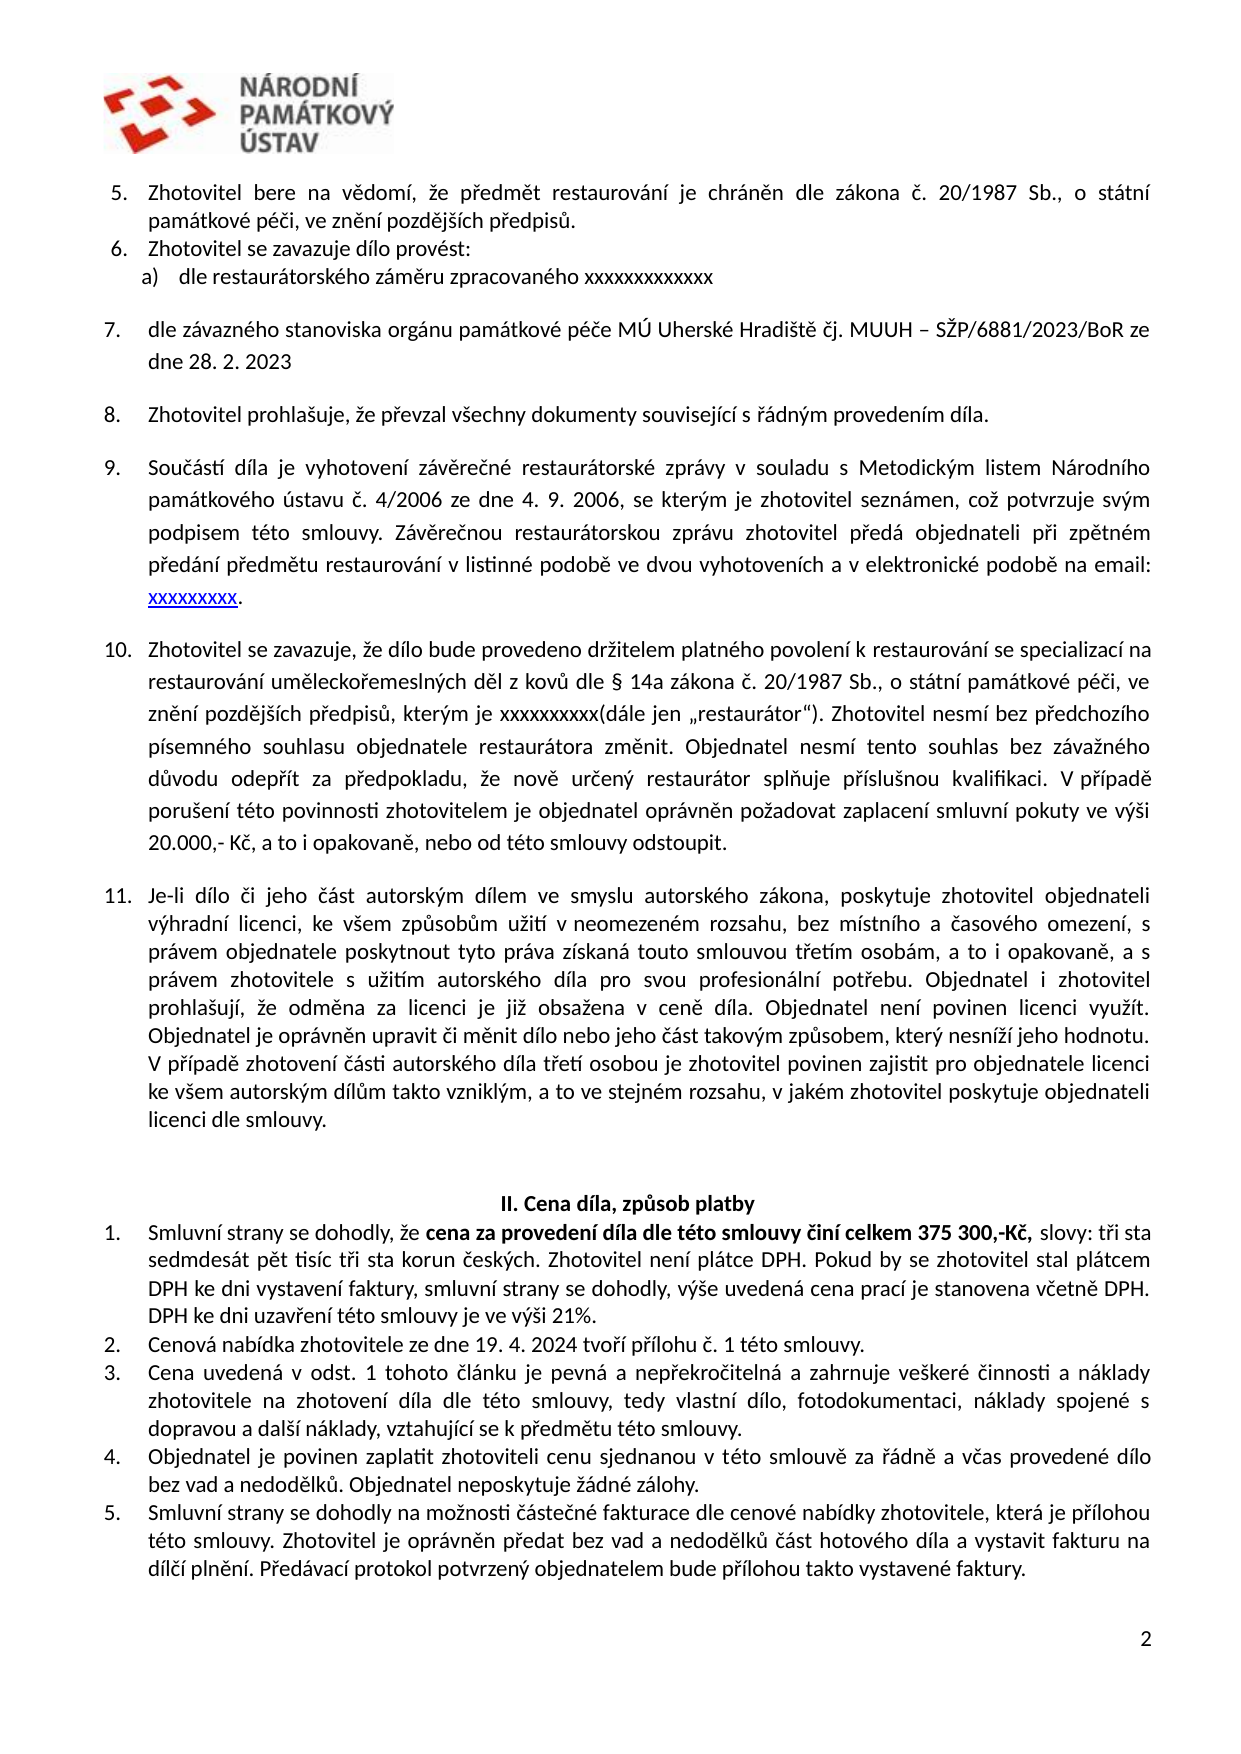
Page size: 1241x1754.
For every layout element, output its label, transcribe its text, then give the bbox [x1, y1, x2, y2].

list Zhotovitel se zavazuje dílo provést: [110, 234, 1152, 262]
list Zhotovitel bere na vědomí, že předmět restaurování je chráněn dle zákona č. 20/1987 Sb., o státní památkové péči, ve znění pozdějších předpisů. [110, 178, 1152, 234]
list dle restaurátorského záměru zpracovaného xxxxxxxxxxxxx [141, 262, 1152, 290]
list Cena uvedená v odst. 1 tohoto článku je pevná a nepřekročitelná a zahrnuje veškeré činnosti a náklady zhotovitele na zhotovení díla dle této smlouvy, tedy vlastní dílo, fotodokumentaci, náklady spojené s dopravou a další náklady, vztahující se k předmětu této smlouvy. [103, 1358, 1152, 1442]
list dle závazného stanoviska orgánu památkové péče MÚ Uherské Hradiště čj. MUUH – SŽP/6881/2023/BoR ze dne 28. 2. 2023 [103, 315, 1152, 375]
list Součástí díla je vyhotovení závěrečné restaurátorské zprávy v souladu s Metodickým listem Národního památkového ústavu č. 4/2006 ze dne 4. 9. 2006, se kterým je zhotovitel seznámen, což potvrzuje svým podpisem této smlouvy. Závěrečnou restaurátorskou zprávu zhotovitel předá objednateli při zpětném předání předmětu restaurování v listinné podobě ve dvou vyhotoveních a v elektronické podobě na email: xxxxxxxxx. [103, 453, 1152, 610]
list Smluvní strany se dohodly na možnosti částečné fakturace dle cenové nabídky zhotovitele, která je přílohou této smlouvy. Zhotovitel je oprávněn předat bez vad a nedodělků část hotového díla a vystavit fakturu na dílčí plnění. Předávací protokol potvrzený objednatelem bude přílohou takto vystavené faktury. [103, 1498, 1152, 1582]
list Zhotovitel prohlašuje, že převzal všechny dokumenty související s řádným provedením díla. [103, 400, 1152, 428]
list Cenová nabídka zhotovitele ze dne 19. 4. 2024 tvoří přílohu č. 1 této smlouvy. [103, 1330, 1152, 1358]
list Zhotovitel se zavazuje, že dílo bude provedeno držitelem platného povolení k restaurování se specializací na restaurování uměleckořemeslných děl z kovů dle § 14a zákona č. 20/1987 Sb., o státní památkové péči, ve znění pozdějších předpisů, kterým je xxxxxxxxxx(dále jen „restaurátor“). Zhotovitel nesmí bez předchozího písemného souhlasu objednatele restaurátora změnit. Objednatel nesmí tento souhlas bez závažného důvodu odepřít za předpokladu, že nově určený restaurátor splňuje příslušnou kvalifikaci. V případě porušení této povinnosti zhotovitelem je objednatel oprávněn požadovat zaplacení smluvní pokuty ve výši 20.000,- Kč, a to i opakovaně, nebo od této smlouvy odstoupit. [103, 635, 1152, 856]
list Je-li dílo či jeho část autorským dílem ve smyslu autorského zákona, poskytuje zhotovitel objednateli výhradní licenci, ke všem způsobům užití v neomezeném rozsahu, bez místního a časového omezení, s právem objednatele poskytnout tyto práva získaná touto smlouvou třetím osobám, a to i opakovaně, a s právem zhotovitele s užitím autorského díla pro svou profesionální potřebu. Objednatel i zhotovitel prohlašují, že odměna za licenci je již obsažena v ceně díla. Objednatel není povinen licenci využít. Objednatel je oprávněn upravit či měnit dílo nebo jeho část takovým způsobem, který nesníží jeho hodnotu. V případě zhotovení části autorského díla třetí osobou je zhotovitel povinen zajistit pro objednatele licenci ke všem autorským dílům takto vzniklým, a to ve stejném rozsahu, v jakém zhotovitel poskytuje objednateli licenci dle smlouvy. [103, 881, 1152, 1133]
list Smluvní strany se dohodly, že cena za provedení díla dle této smlouvy činí celkem 375 300,-Kč, slovy: tři sta sedmdesát pět tisíc tři sta korun českých. Zhotovitel není plátce DPH. Pokud by se zhotovitel stal plátcem DPH ke dni vystavení faktury, smluvní strany se dohodly, výše uvedená cena prací je stanovena včetně DPH. DPH ke dni uzavření této smlouvy je ve výši 21%. [103, 1218, 1152, 1330]
list Objednatel je povinen zaplatit zhotoviteli cenu sjednanou v této smlouvě za řádně a včas provedené dílo bez vad a nedodělků. Objednatel neposkytuje žádné zálohy. [103, 1442, 1152, 1498]
picture [103, 73, 394, 154]
text II. Cena díla, způsob platby [103, 1189, 1152, 1218]
